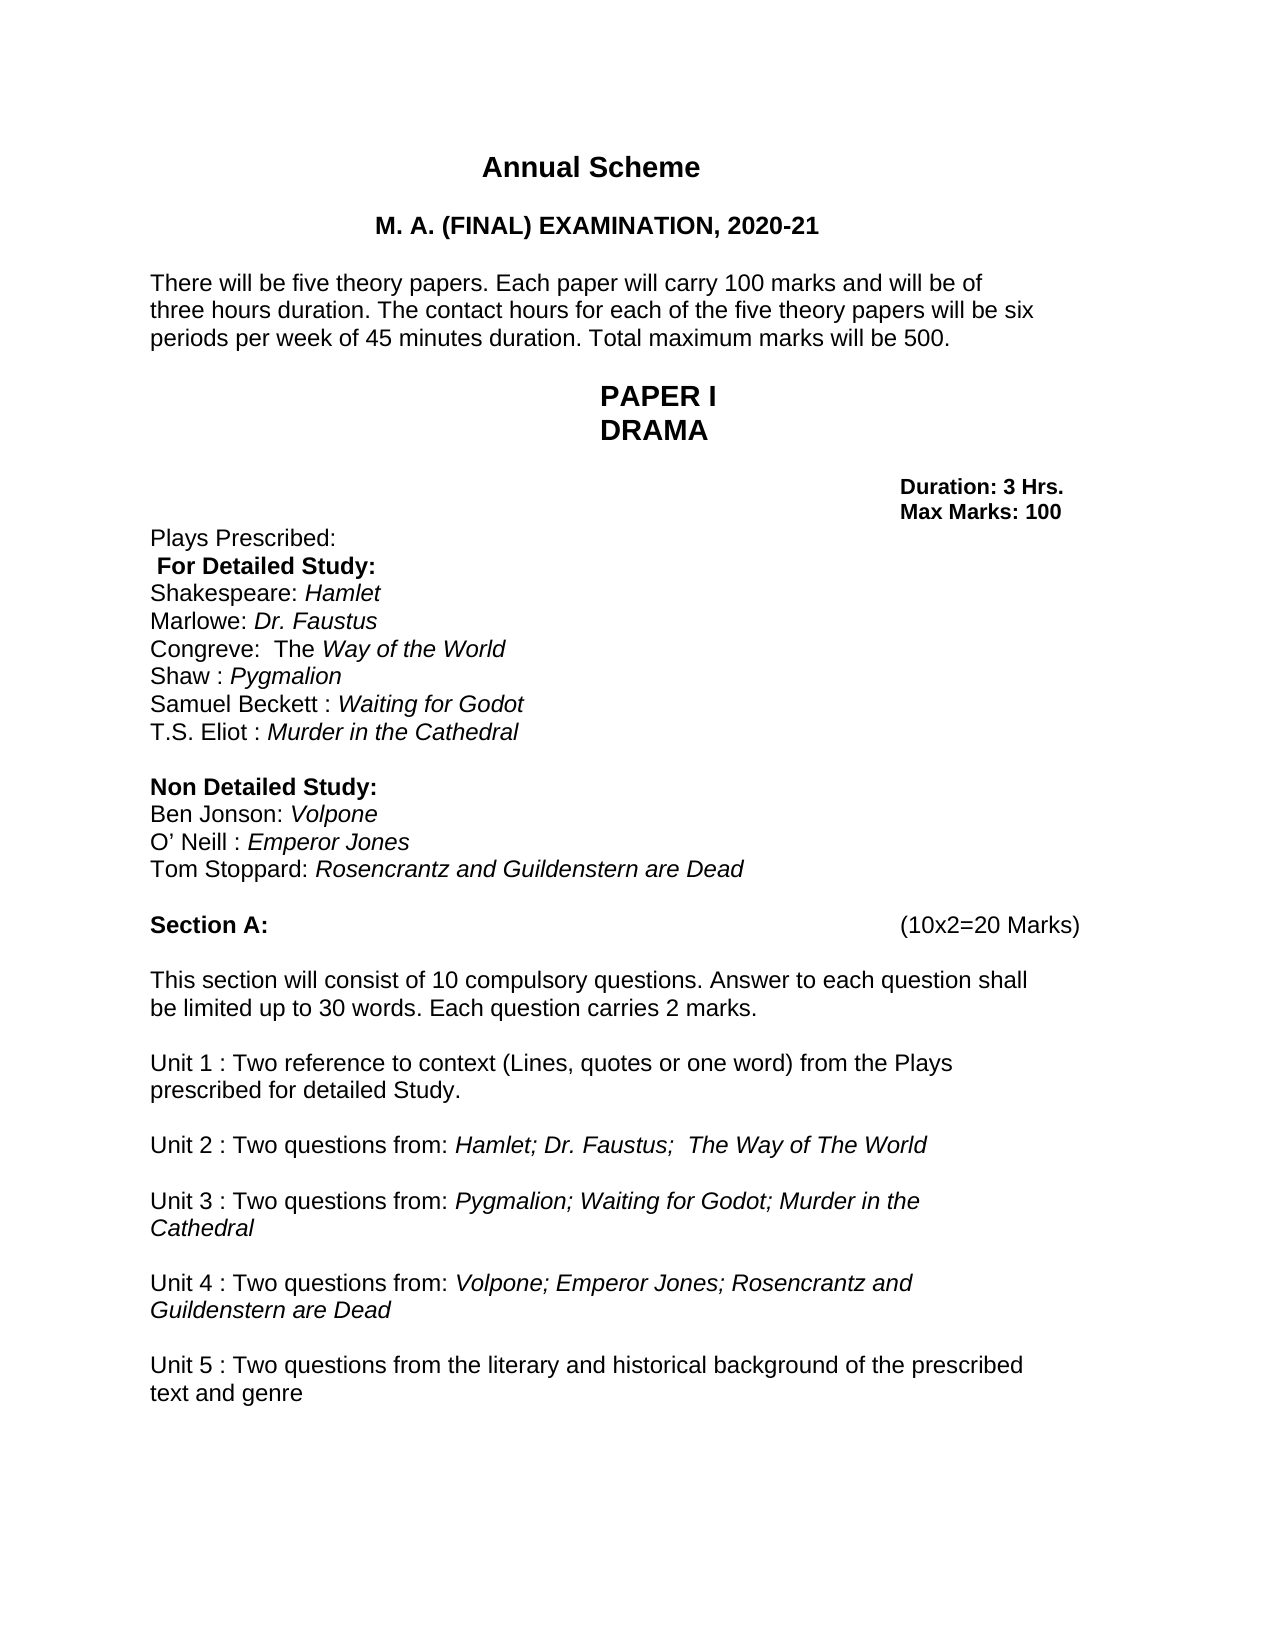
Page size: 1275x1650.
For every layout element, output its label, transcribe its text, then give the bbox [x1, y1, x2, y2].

text Unit 5 : Two questions from the literary and historical background of the prescribed [150, 1351, 1125, 1379]
text Marlowe: Dr. Faustus [150, 607, 1125, 634]
text Unit 4 : Two questions from: Volpone; Emperor Jones; Rosencrantz and [150, 1268, 1125, 1296]
text PAPER I [600, 379, 1125, 413]
text Section A: (10x2=20 Marks) [150, 911, 1125, 938]
text Congreve: The Way of the World [150, 634, 1125, 662]
text Plays Prescribed: [150, 524, 1125, 552]
text Non Detailed Study: [150, 773, 1125, 800]
text Annual Scheme [150, 150, 1125, 183]
text DRAMA [600, 413, 1125, 446]
text Ben Jonson: Volpone [150, 800, 1125, 828]
text For Detailed Study: [150, 552, 1125, 579]
text Unit 1 : Two reference to context (Lines, quotes or one word) from the Plays [150, 1049, 1125, 1076]
text Shaw : Pygmalion [150, 662, 1125, 690]
text This section will consist of 10 compulsory questions. Answer to each question shall [150, 966, 1125, 993]
text be limited up to 30 words. Each question carries 2 marks. [150, 993, 1125, 1021]
text Unit 2 : Two questions from: Hamlet; Dr. Faustus; The Way of The World [150, 1131, 1125, 1159]
text M. A. (FINAL) EXAMINATION, 2020-21 [300, 211, 1125, 240]
text prescribed for detailed Study. [150, 1076, 1125, 1104]
text Shakespeare: Hamlet [150, 579, 1125, 607]
text Max Marks: 100 [900, 499, 1125, 524]
text T.S. Eliot : Murder in the Cathedral [150, 717, 1125, 745]
text Samuel Beckett : Waiting for Godot [150, 690, 1125, 717]
text Guildenstern are Dead [150, 1296, 1125, 1324]
text Cathedral [150, 1214, 1125, 1242]
text There will be five theory papers. Each paper will carry 100 marks and will be of [150, 269, 1125, 296]
text Duration: 3 Hrs. [900, 474, 1125, 499]
text text and genre [150, 1379, 1125, 1407]
text periods per week of 45 minutes duration. Total maximum marks will be 500. [150, 324, 1125, 351]
text O’ Neill : Emperor Jones [150, 828, 1125, 855]
text Unit 3 : Two questions from: Pygmalion; Waiting for Godot; Murder in the [150, 1187, 1125, 1214]
text Tom Stoppard: Rosencrantz and Guildenstern are Dead [150, 855, 1125, 883]
text three hours duration. The contact hours for each of the five theory papers will be six [150, 296, 1125, 324]
